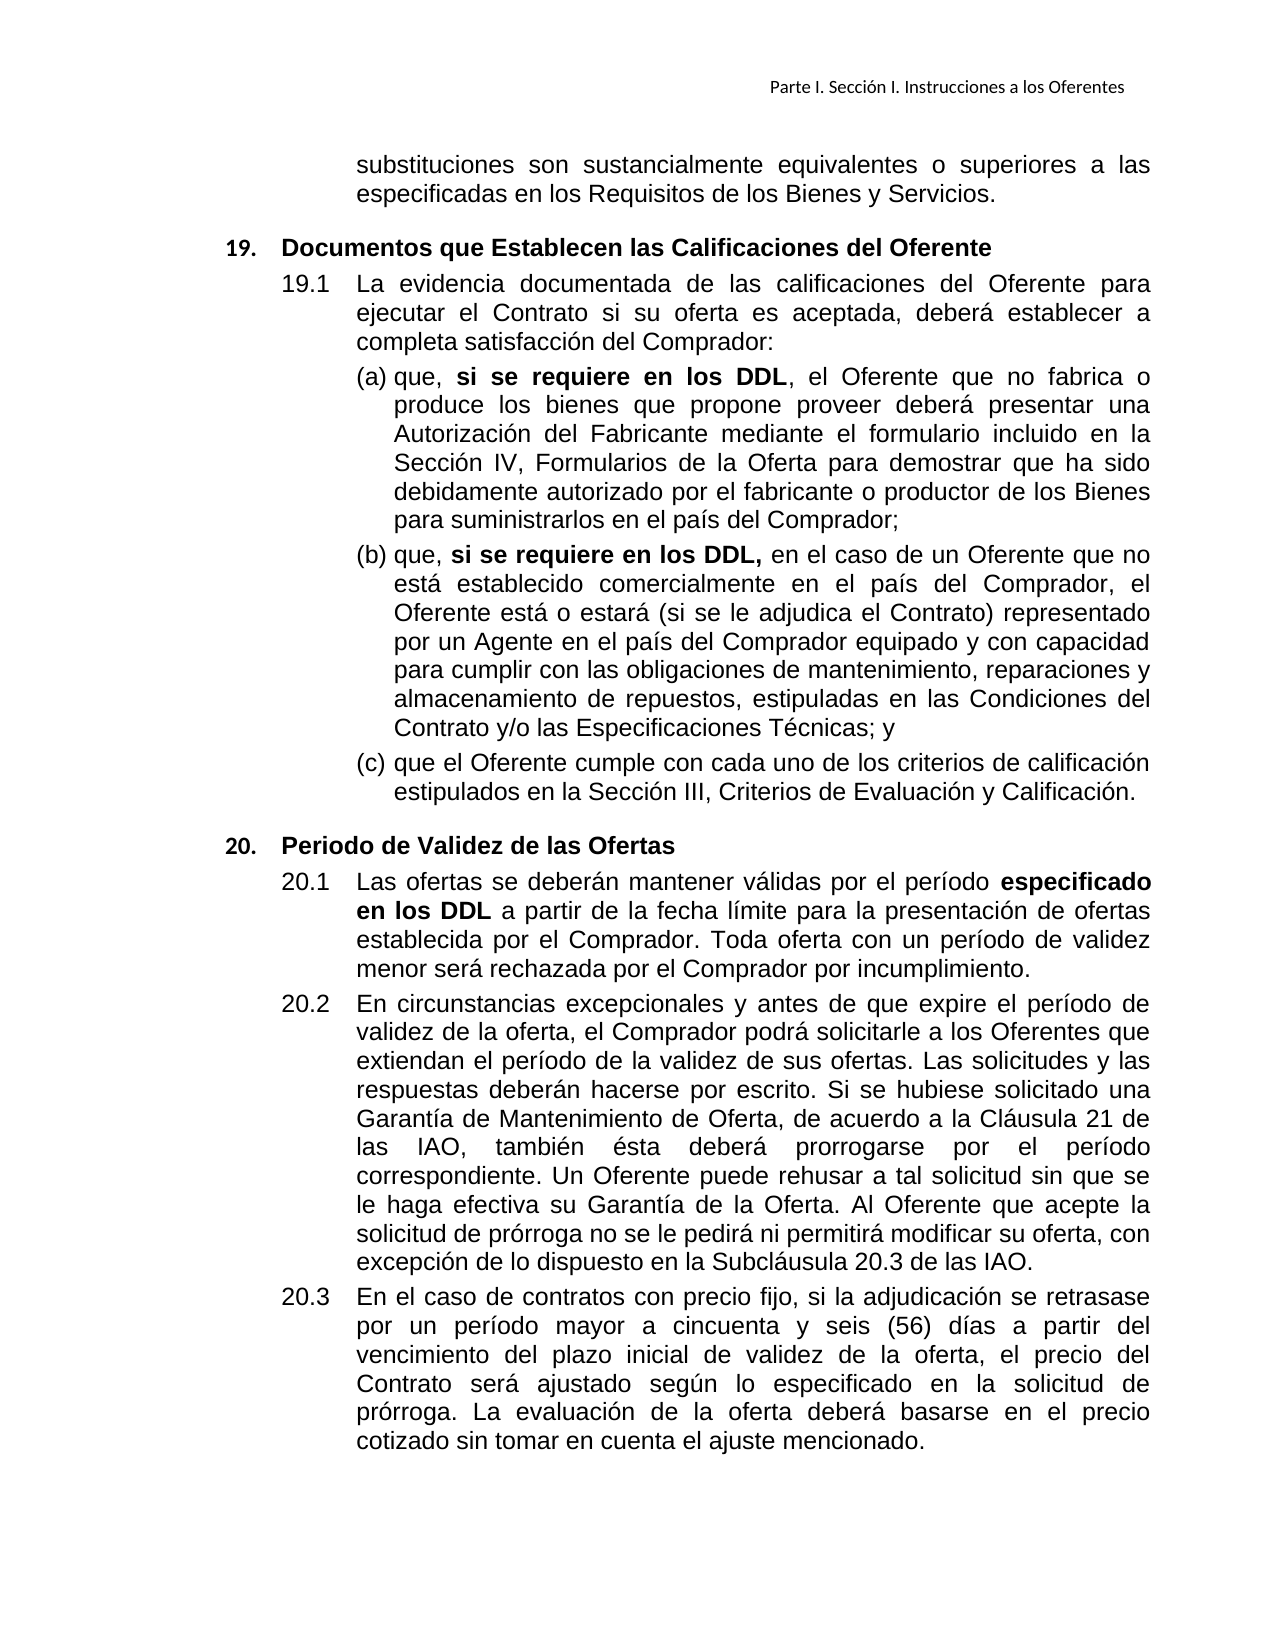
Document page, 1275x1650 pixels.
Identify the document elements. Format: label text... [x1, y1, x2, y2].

list que, si se requiere en los DDL, el Oferente que no fabrica o produce los bienes que propone proveer deberá presentar una Autorización del Fabricante mediante el formulario incluido en la Sección IV, Formularios de la Oferta para demostrar que ha sido debidamente autorizado por el fabricante o productor de los Bienes para suministrarlos en el país del Comprador; [356, 362, 1152, 534]
list Periodo de Validez de las Ofertas [225, 831, 1152, 861]
list Las ofertas se deberán mantener válidas por el período especificado en los DDL a partir de la fecha límite para la presentación de ofertas establecida por el Comprador. Toda oferta con un período de validez menor será rechazada por el Comprador por incumplimiento. [281, 867, 1152, 982]
list que el Oferente cumple con cada uno de los criterios de calificación estipulados en la Sección III, Criterios de Evaluación y Calificación. [356, 748, 1152, 806]
list En circunstancias excepcionales y antes de que expire el período de validez de la oferta, el Comprador podrá solicitarle a los Oferentes que extiendan el período de la validez de sus ofertas. Las solicitudes y las respuestas deberán hacerse por escrito. Si se hubiese solicitado una Garantía de Mantenimiento de Oferta, de acuerdo a la Cláusula 21 de las IAO, también ésta deberá prorrogarse por el período correspondiente. Un Oferente puede rehusar a tal solicitud sin que se le haga efectiva su Garantía de la Oferta. Al Oferente que acepte la solicitud de prórroga no se le pedirá ni permitirá modificar su oferta, con excepción de lo dispuesto en la Subcláusula 20.3 de las IAO. [281, 988, 1152, 1276]
list Documentos que Establecen las Calificaciones del Oferente [225, 232, 1152, 263]
list La evidencia documentada de las calificaciones del Oferente para ejecutar el Contrato si su oferta es aceptada, deberá establecer a completa satisfacción del Comprador: [281, 269, 1152, 356]
list En el caso de contratos con precio fijo, si la adjudicación se retrasase por un período mayor a cincuenta y seis (56) días a partir del vencimiento del plazo inicial de validez de la oferta, el precio del Contrato será ajustado según lo especificado en la solicitud de prórroga. La evaluación de la oferta deberá basarse en el precio cotizado sin tomar en cuenta el ajuste mencionado. [281, 1282, 1152, 1455]
list que, si se requiere en los DDL, en el caso de un Oferente que no está establecido comercialmente en el país del Comprador, el Oferente está o estará (si se le adjudica el Contrato) representado por un Agente en el país del Comprador equipado y con capacidad para cumplir con las obligaciones de mantenimiento, reparaciones y almacenamiento de repuestos, estipuladas en las Condiciones del Contrato y/o las Especificaciones Técnicas; y [356, 541, 1152, 742]
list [281, 150, 1152, 207]
